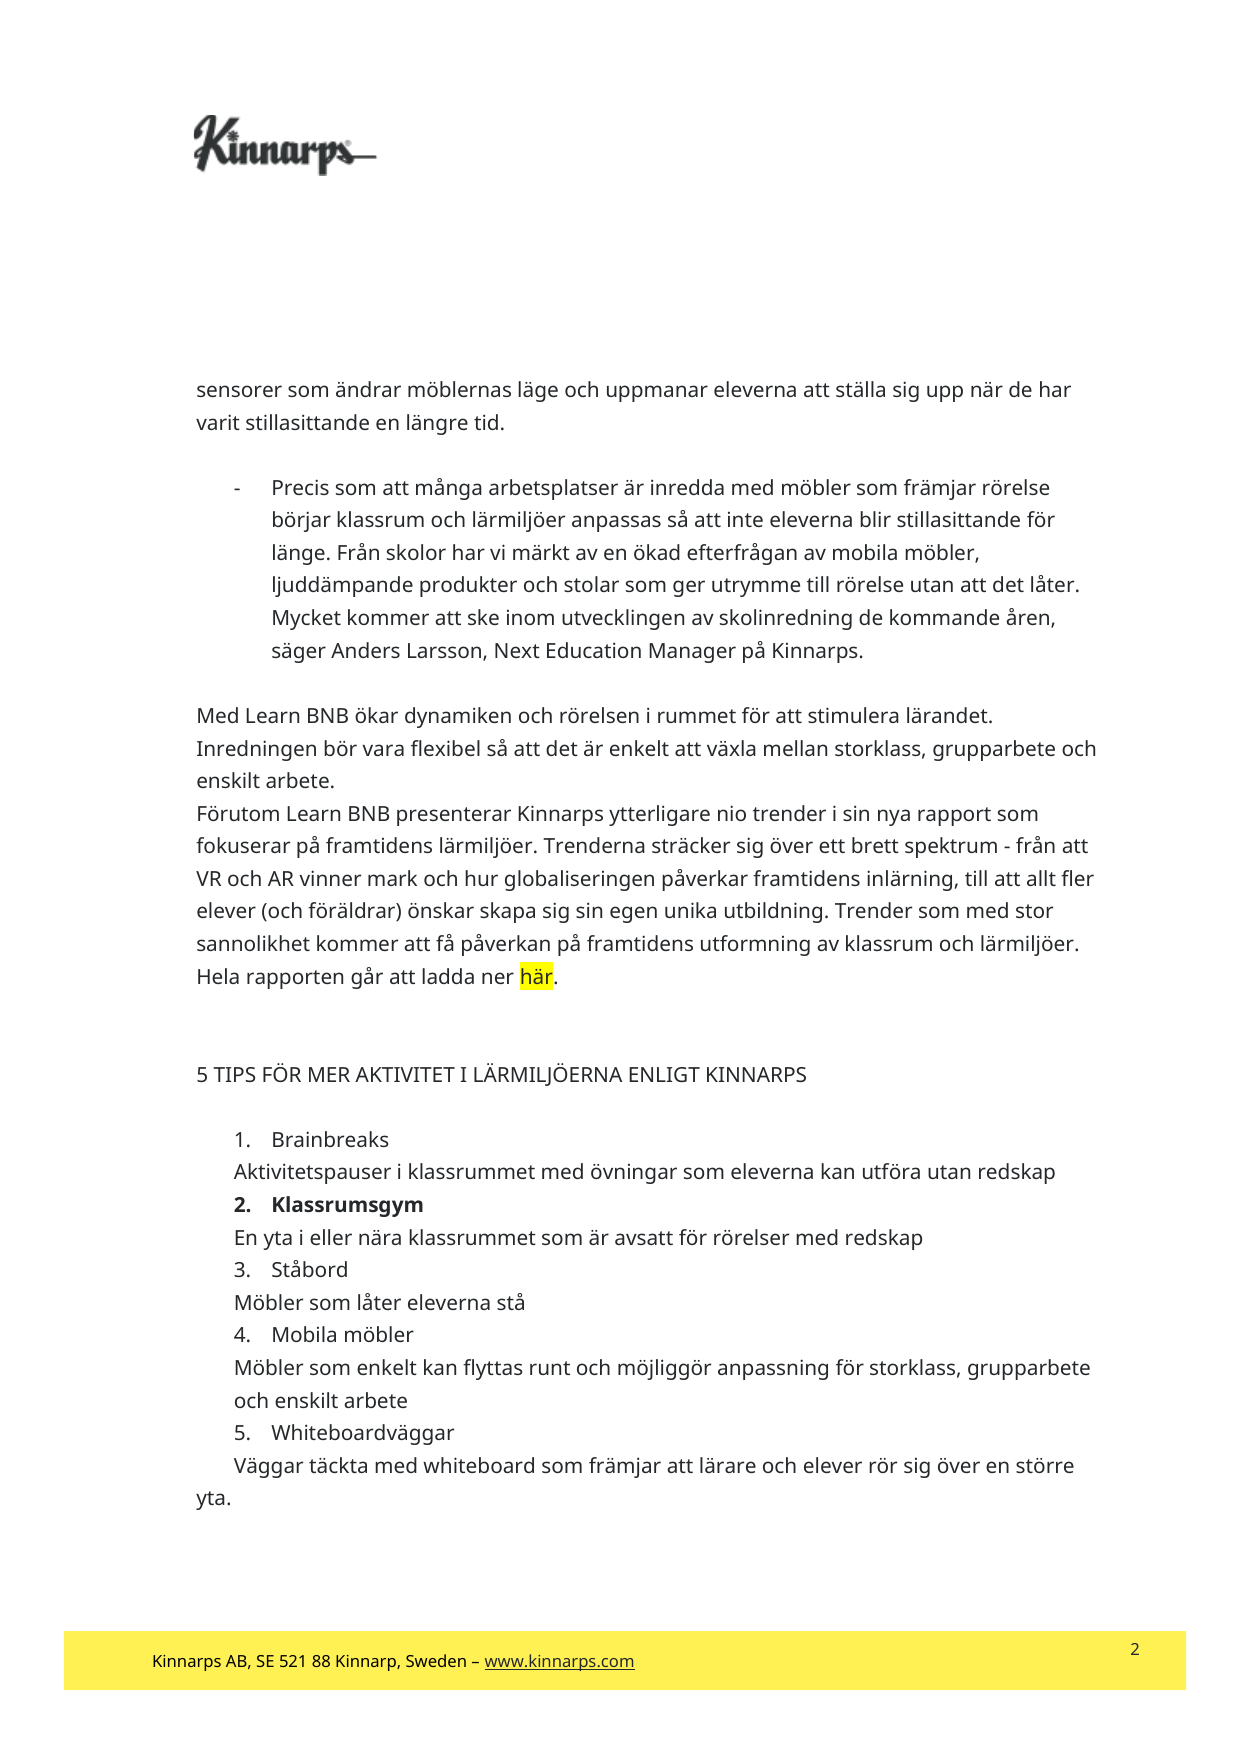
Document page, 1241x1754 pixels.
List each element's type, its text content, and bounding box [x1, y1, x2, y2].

text Aktivitetspauser i klassrummet med övningar som eleverna kan utföra utan redskap [196, 1157, 1112, 1186]
text Möbler som låter eleverna stå [196, 1288, 1112, 1316]
list Mobila möbler [233, 1321, 1112, 1349]
text En yta i eller nära klassrummet som är avsatt för rörelser med redskap [196, 1223, 1112, 1251]
text Förutom Learn BNB presenterar Kinnarps ytterligare nio trender i sin nya rapport som fokuserar på framtidens lärmiljöer. Trenderna sträcker sig över ett brett spektrum - från att VR och AR vinner mark och hur globaliseringen påverkar framtidens inlärning, till att allt fler elever (och föräldrar) önskar skapa sig sin egen unika utbildning. Trender som med stor sannolikhet kommer att få påverkan på framtidens utformning av klassrum och lärmiljöer. Hela rapporten går att ladda ner här. [196, 799, 1112, 990]
list Klassrumsgym [233, 1190, 1112, 1218]
text Väggar täckta med whiteboard som främjar att lärare och elever rör sig över en större yta. [196, 1451, 1112, 1512]
text Möbler som enkelt kan flyttas runt och möjliggör anpassning för storklass, grupparbete och enskilt arbete [233, 1353, 1112, 1414]
list Precis som att många arbetsplatser är inredda med möbler som främjar rörelse börjar klassrum och lärmiljöer anpassas så att inte eleverna blir stillasittande för länge. Från skolor har vi märkt av en ökad efterfrågan av mobila möbler, ljuddämpande produkter och stolar som ger utrymme till rörelse utan att det låter. Mycket kommer att ske inom utvecklingen av skolinredning de kommande åren, säger Anders Larsson, Next Education Manager på Kinnarps. [233, 473, 1112, 664]
list Brainbreaks [233, 1125, 1112, 1153]
list Ståbord [233, 1255, 1112, 1284]
text Med Learn BNB ökar dynamiken och rörelsen i rummet för att stimulera lärandet. Inredningen bör vara flexibel så att det är enkelt att växla mellan storklass, grupparbete och enskilt arbete. [196, 701, 1112, 795]
text 5 TIPS FÖR MER AKTIVITET I LÄRMILJÖERNA ENLIGT KINNARPS [196, 1060, 1112, 1088]
picture [193, 115, 378, 176]
list Whiteboardväggar [233, 1418, 1112, 1447]
